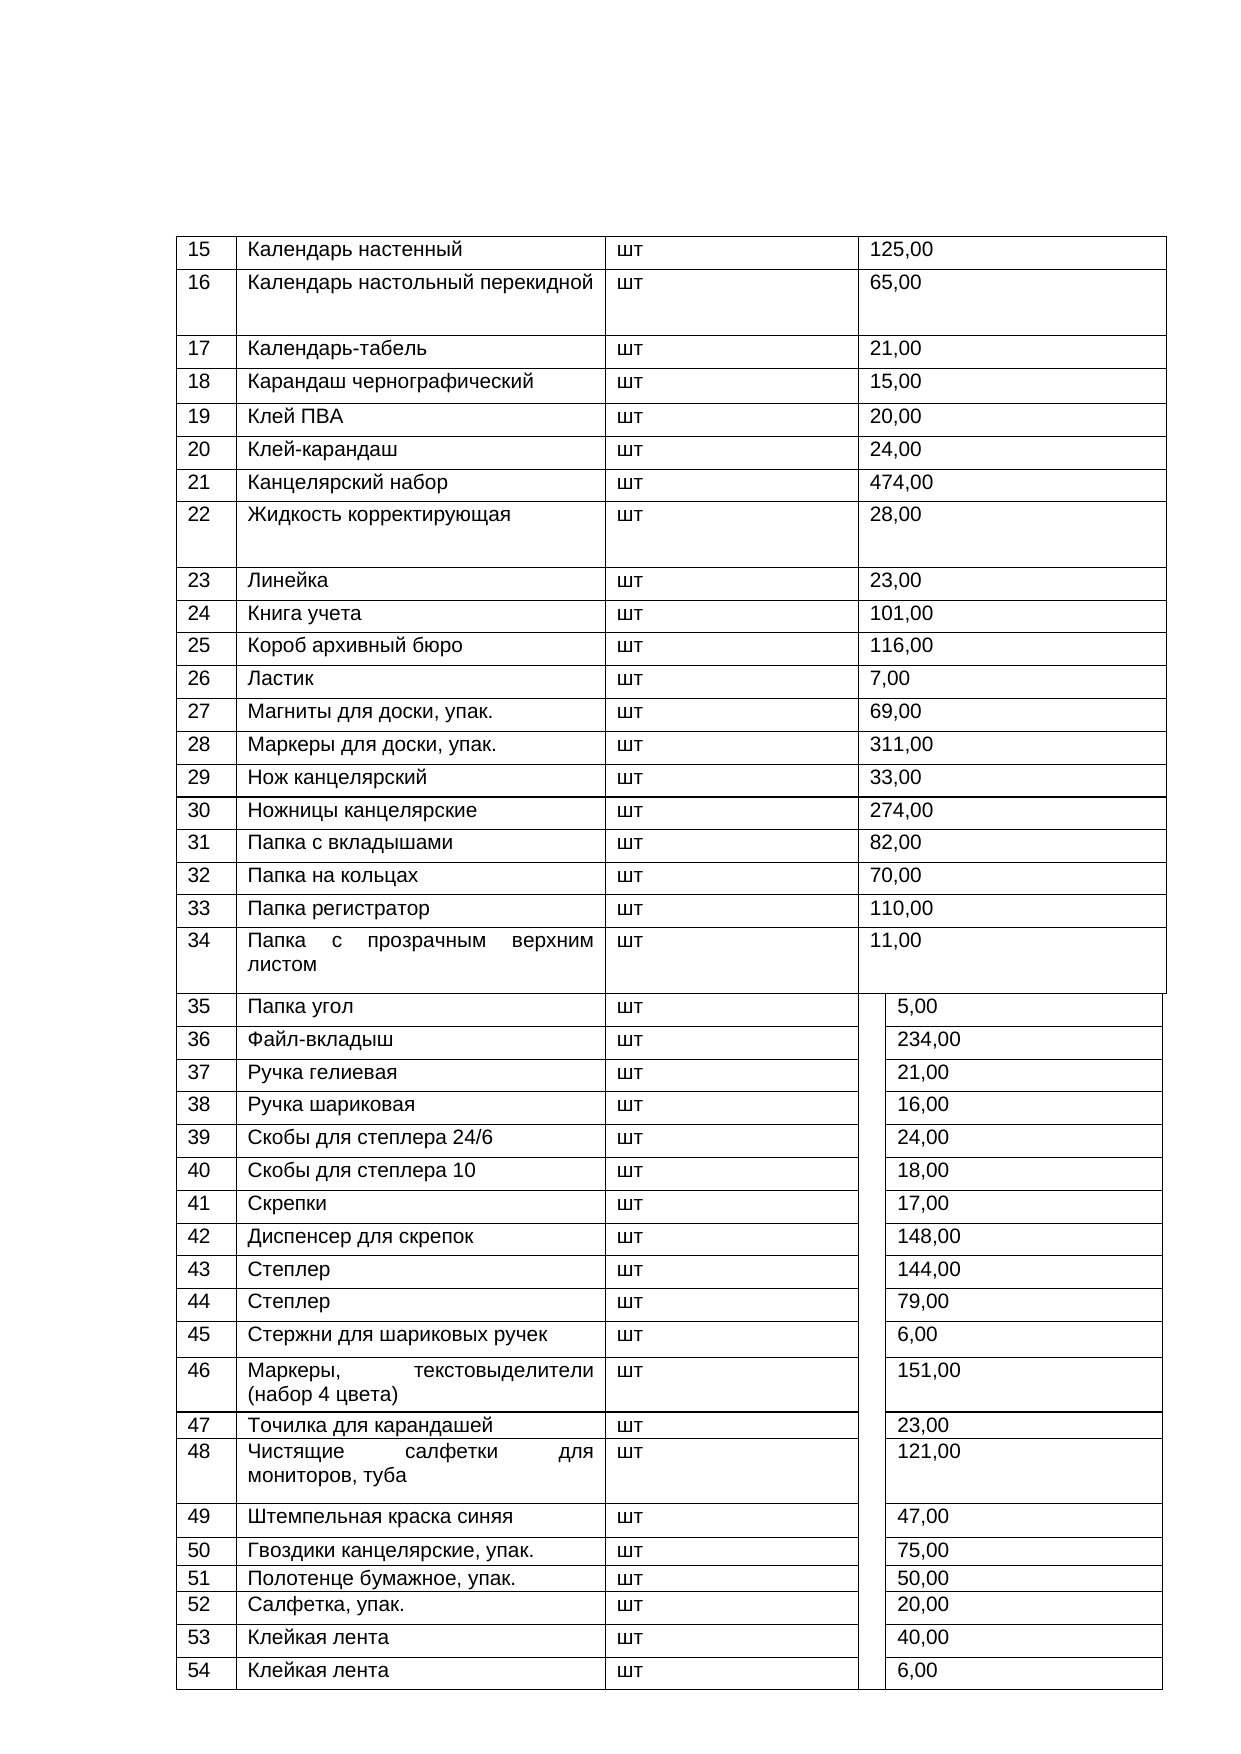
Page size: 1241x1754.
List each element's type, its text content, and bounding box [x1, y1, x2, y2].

table_cell Линейка [237, 568, 605, 599]
table_cell шт [606, 1566, 858, 1591]
table_cell Маркеры для доски, упак. [237, 732, 605, 763]
table_cell шт [606, 1092, 858, 1124]
table_cell 6,00 [886, 1322, 1162, 1357]
table_cell 36 [177, 1027, 236, 1058]
table_cell 28,00 [859, 502, 1166, 567]
table_cell Папка угол [237, 994, 605, 1026]
table_cell Клейкая лента [237, 1658, 605, 1689]
table_cell 27 [177, 699, 236, 731]
table_cell шт [606, 270, 858, 335]
table_cell 48 [177, 1439, 236, 1503]
table_cell Скобы для степлера 24/6 [237, 1125, 605, 1157]
table_cell шт [606, 699, 858, 731]
table_cell 15,00 [859, 369, 1166, 403]
table_cell шт [606, 765, 858, 796]
table_cell 16 [177, 270, 236, 335]
table_cell Карандаш чернографический [237, 369, 605, 403]
table_cell 54 [177, 1658, 236, 1689]
table_cell 47,00 [886, 1504, 1162, 1537]
table_cell 144,00 [886, 1256, 1162, 1288]
table_cell Короб архивный бюро [237, 633, 605, 665]
table_cell Ручка шариковая [237, 1092, 605, 1124]
table_cell 33,00 [859, 765, 1166, 796]
table_cell 46 [177, 1358, 236, 1411]
table_cell шт [606, 1125, 858, 1157]
table_cell 69,00 [859, 699, 1166, 731]
table_cell 40 [177, 1158, 236, 1190]
table_cell 45 [177, 1322, 236, 1357]
table_cell 17,00 [886, 1191, 1162, 1222]
table_cell 28 [177, 732, 236, 763]
table_cell Ластик [237, 666, 605, 698]
table_cell шт [606, 830, 858, 862]
table_cell шт [606, 666, 858, 698]
table_cell Полотенце бумажное, упак. [237, 1566, 605, 1591]
table_cell шт [606, 863, 858, 894]
table_cell Календарь настольный перекидной [237, 270, 605, 335]
table_cell 22 [177, 502, 236, 567]
table_cell 79,00 [886, 1289, 1162, 1321]
table_cell Чистящие салфетки для мониторов, туба [237, 1439, 605, 1503]
table_cell 42 [177, 1224, 236, 1255]
table_cell 39 [177, 1125, 236, 1157]
table_cell 5,00 [886, 994, 1162, 1026]
table_cell Папка на кольцах [237, 863, 605, 894]
table_cell Скрепки [237, 1191, 605, 1222]
table_cell шт [606, 568, 858, 599]
table_cell шт [606, 404, 858, 436]
table_cell шт [606, 437, 858, 468]
table_cell Жидкость корректирующая [237, 502, 605, 567]
table_cell шт [606, 732, 858, 763]
table_cell 52 [177, 1592, 236, 1624]
table_cell 16,00 [886, 1092, 1162, 1124]
table_cell Салфетка, упак. [237, 1592, 605, 1624]
table_cell 34 [177, 928, 236, 993]
table_cell 82,00 [859, 830, 1166, 862]
table_cell 38 [177, 1092, 236, 1124]
table_cell 31 [177, 830, 236, 862]
table_cell шт [606, 1060, 858, 1091]
table_cell 24 [177, 601, 236, 632]
table_cell шт [606, 1658, 858, 1689]
table_cell 23,00 [886, 1413, 1162, 1437]
table_cell шт [606, 1592, 858, 1624]
table_cell 21 [177, 470, 236, 501]
table_cell 151,00 [886, 1358, 1162, 1411]
table_cell 23,00 [859, 568, 1166, 599]
table_cell 41 [177, 1191, 236, 1222]
table_cell шт [606, 601, 858, 632]
table_cell шт [606, 798, 858, 829]
table_cell 18 [177, 369, 236, 403]
table_cell 311,00 [859, 732, 1166, 763]
table_cell 15 [177, 237, 236, 269]
table_cell шт [606, 1191, 858, 1222]
table_cell 7,00 [859, 666, 1166, 698]
table_cell Клей ПВА [237, 404, 605, 436]
table_cell Степлер [237, 1289, 605, 1321]
table_cell Магниты для доски, упак. [237, 699, 605, 731]
table_cell шт [606, 237, 858, 269]
table_cell 21,00 [886, 1060, 1162, 1091]
table_cell Папка регистратор [237, 895, 605, 927]
table_cell Стержни для шариковых ручек [237, 1322, 605, 1357]
table_cell шт [606, 1504, 858, 1537]
table_cell 125,00 [859, 237, 1166, 269]
table_cell Папка с прозрачным верхним листом [237, 928, 605, 993]
table_cell [859, 994, 885, 1689]
table_cell 51 [177, 1566, 236, 1591]
table_cell Клейкая лента [237, 1625, 605, 1657]
table_cell Файл-вкладыш [237, 1027, 605, 1058]
table_cell шт [606, 1322, 858, 1357]
table_cell 18,00 [886, 1158, 1162, 1190]
table_cell Маркеры, текстовыделители (набор 4 цвета) [237, 1358, 605, 1411]
table_cell шт [606, 994, 858, 1026]
table_cell 44 [177, 1289, 236, 1321]
table_cell 32 [177, 863, 236, 894]
table_cell шт [606, 1256, 858, 1288]
table_cell 11,00 [859, 928, 1166, 993]
table_cell 65,00 [859, 270, 1166, 335]
table_cell 75,00 [886, 1538, 1162, 1565]
table_cell шт [606, 1439, 858, 1503]
table_cell Клей-карандаш [237, 437, 605, 468]
table_cell Книга учета [237, 601, 605, 632]
table_cell шт [606, 470, 858, 501]
table_cell 19 [177, 404, 236, 436]
table_cell 49 [177, 1504, 236, 1537]
table_cell 43 [177, 1256, 236, 1288]
table_cell Точилка для карандашей [237, 1413, 605, 1437]
table_cell Ручка гелиевая [237, 1060, 605, 1091]
table_cell 101,00 [859, 601, 1166, 632]
table_cell Папка с вкладышами [237, 830, 605, 862]
table_cell 24,00 [859, 437, 1166, 468]
table_cell 29 [177, 765, 236, 796]
table_cell 234,00 [886, 1027, 1162, 1058]
table_cell Канцелярский набор [237, 470, 605, 501]
table_cell Скобы для степлера 10 [237, 1158, 605, 1190]
table_cell 23 [177, 568, 236, 599]
table_cell 35 [177, 994, 236, 1026]
table_cell 37 [177, 1060, 236, 1091]
table_cell шт [606, 369, 858, 403]
table_cell шт [606, 1413, 858, 1437]
table_cell 274,00 [859, 798, 1166, 829]
table_cell Степлер [237, 1256, 605, 1288]
table_cell 50,00 [886, 1566, 1162, 1591]
table_cell Нож канцелярский [237, 765, 605, 796]
table_cell Ножницы канцелярские [237, 798, 605, 829]
table_cell 25 [177, 633, 236, 665]
table_cell шт [606, 1289, 858, 1321]
table_cell 53 [177, 1625, 236, 1657]
table_cell 20 [177, 437, 236, 468]
table_cell шт [606, 502, 858, 567]
table_cell 40,00 [886, 1625, 1162, 1657]
table_cell Календарь настенный [237, 237, 605, 269]
table_cell 70,00 [859, 863, 1166, 894]
table_cell шт [606, 1027, 858, 1058]
table_cell шт [606, 1158, 858, 1190]
table_cell шт [606, 1538, 858, 1565]
table_cell 110,00 [859, 895, 1166, 927]
table_cell 33 [177, 895, 236, 927]
table_cell 148,00 [886, 1224, 1162, 1255]
table_cell шт [606, 336, 858, 367]
table_cell 6,00 [886, 1658, 1162, 1689]
table_cell 20,00 [859, 404, 1166, 436]
table_cell шт [606, 895, 858, 927]
table_cell шт [606, 928, 858, 993]
table_cell шт [606, 1625, 858, 1657]
table_cell шт [606, 1224, 858, 1255]
table_cell Календарь-табель [237, 336, 605, 367]
table_cell 20,00 [886, 1592, 1162, 1624]
table_cell 24,00 [886, 1125, 1162, 1157]
table_cell Диспенсер для скрепок [237, 1224, 605, 1255]
table_cell 121,00 [886, 1439, 1162, 1503]
table_cell 474,00 [859, 470, 1166, 501]
table_cell 47 [177, 1413, 236, 1437]
table_cell 116,00 [859, 633, 1166, 665]
table_cell 21,00 [859, 336, 1166, 367]
table_cell Гвоздики канцелярские, упак. [237, 1538, 605, 1565]
table_cell шт [606, 1358, 858, 1411]
table_cell 26 [177, 666, 236, 698]
table_cell 30 [177, 798, 236, 829]
table_cell шт [606, 633, 858, 665]
table_cell 50 [177, 1538, 236, 1565]
table_cell 17 [177, 336, 236, 367]
table_cell Штемпельная краска синяя [237, 1504, 605, 1537]
